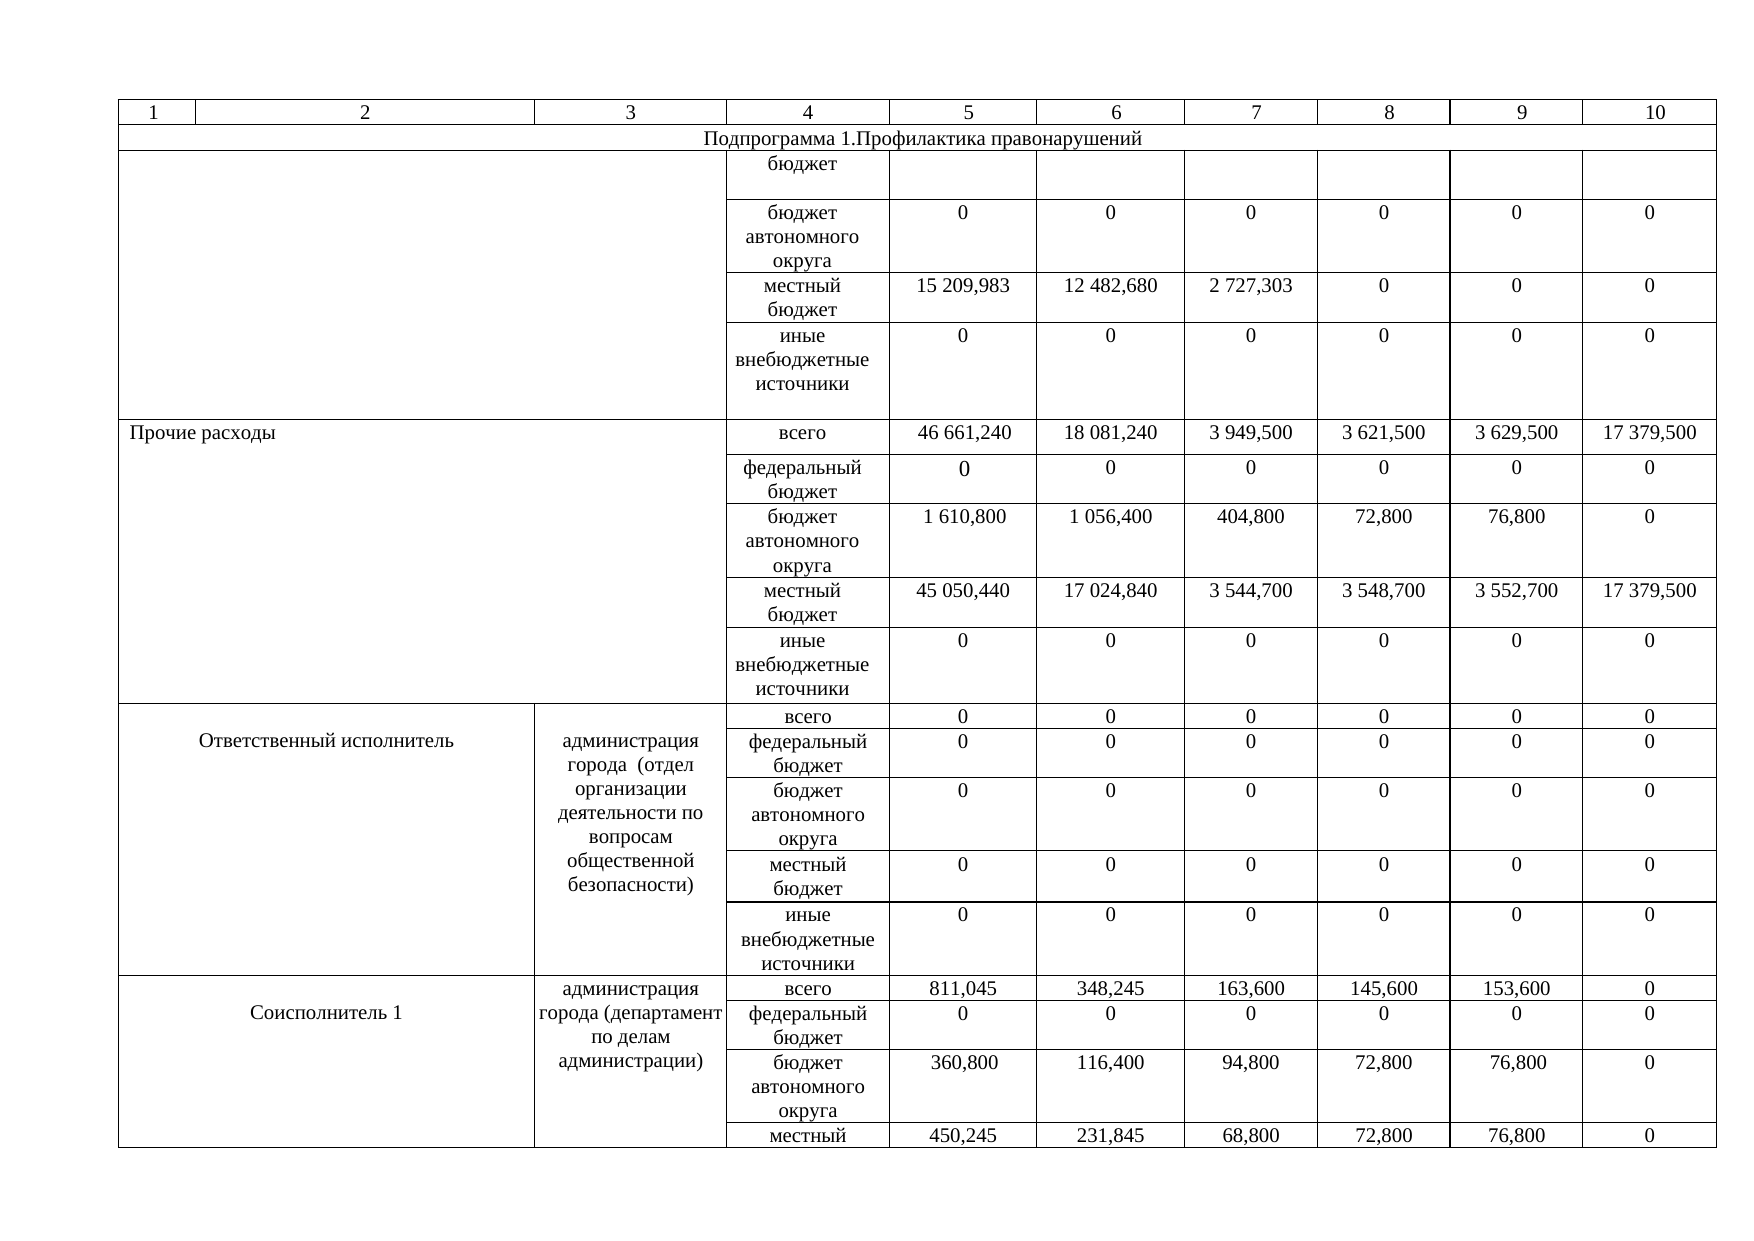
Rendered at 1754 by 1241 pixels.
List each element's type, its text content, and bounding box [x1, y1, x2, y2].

table_cell бюджет автономного округа [727, 1050, 889, 1122]
table_cell 3 552,700 [1451, 578, 1582, 627]
table_cell 153,600 [1451, 976, 1582, 1000]
table_cell 72,800 [1318, 504, 1449, 577]
table_cell 68,800 [1185, 1123, 1317, 1147]
table_cell 0 [1583, 1050, 1716, 1122]
table_cell 145,600 [1318, 976, 1449, 1000]
table_cell 0 [1583, 729, 1716, 777]
table_cell 3 949,500 [1185, 420, 1317, 454]
table_cell 163,600 [1185, 976, 1317, 1000]
table_header 1 [119, 100, 195, 124]
table_cell 46 661,240 [890, 420, 1036, 454]
table_cell 0 [890, 200, 1036, 272]
table_cell 0 [1318, 729, 1449, 777]
table_cell Ответственный исполнитель [119, 704, 534, 974]
table_cell 0 [1583, 1001, 1716, 1049]
table_header 4 [727, 100, 889, 124]
table_cell 45 050,440 [890, 578, 1036, 627]
table_header 7 [1185, 100, 1317, 124]
table_cell 0 [1583, 323, 1716, 419]
table_cell 0 [1185, 729, 1317, 777]
table_cell 0 [1451, 851, 1582, 901]
table_cell 0 [1583, 1123, 1716, 1147]
table_cell 76,800 [1451, 504, 1582, 577]
table_cell 0 [1318, 851, 1449, 901]
table_cell федеральный бюджет [727, 1001, 889, 1049]
table_cell 0 [1185, 455, 1317, 503]
table_cell 72,800 [1318, 1123, 1449, 1147]
table_cell 0 [1185, 323, 1317, 419]
table_cell 0 [1318, 778, 1449, 850]
table_cell 0 [1185, 778, 1317, 850]
table_header 8 [1318, 100, 1449, 124]
table_cell 72,800 [1318, 1050, 1449, 1122]
table_cell иные внебюджетные источники [727, 323, 889, 419]
table_header 6 [1037, 100, 1184, 124]
table_cell 0 [890, 704, 1036, 728]
table_cell 0 [890, 1001, 1036, 1049]
table_cell бюджет автономного округа [727, 778, 889, 850]
table_cell местный бюджет [727, 273, 889, 322]
table_cell 0 [890, 323, 1036, 419]
table_cell 0 [890, 455, 1036, 503]
table_cell 0 [890, 151, 1036, 199]
table_cell 0 [890, 729, 1036, 777]
table_cell 0 [1583, 903, 1716, 974]
table_cell 0 [890, 778, 1036, 850]
table_cell 0 [1037, 1001, 1184, 1049]
table_cell 0 [1318, 1001, 1449, 1049]
table_cell 811,045 [890, 976, 1036, 1000]
table_cell 3 629,500 [1451, 420, 1582, 454]
table_cell 0 [1185, 851, 1317, 901]
table_cell 0 [1451, 273, 1582, 322]
table_cell бюджет автономного округа [727, 504, 889, 577]
table_cell местный бюджет [727, 578, 889, 627]
table_cell 0 [1037, 151, 1184, 199]
table_cell 0 [1583, 778, 1716, 850]
table_cell 94,800 [1185, 1050, 1317, 1122]
table_cell 116,400 [1037, 1050, 1184, 1122]
table_cell 2 727,303 [1185, 273, 1317, 322]
table_cell 15 209,983 [890, 273, 1036, 322]
table_cell 0 [1583, 704, 1716, 728]
table_cell иные внебюджетные источники [727, 903, 889, 974]
table_cell 0 [1318, 455, 1449, 503]
table_cell иные внебюджетные источники [727, 628, 889, 703]
table_cell 0 [1451, 455, 1582, 503]
table_cell федеральный бюджет [727, 151, 889, 199]
table_cell 0 [1037, 778, 1184, 850]
table_cell 1 056,400 [1037, 504, 1184, 577]
table_cell 0 [1451, 1001, 1582, 1049]
table_cell 0 [1451, 628, 1582, 703]
table_cell Прочие расходы [119, 420, 726, 703]
table_cell 450,245 [890, 1123, 1036, 1147]
table_cell администрация города (отдел организации деятельности по вопросам общественной безопасности) [535, 704, 726, 974]
table_cell 0 [1185, 151, 1317, 199]
table_cell 0 [1185, 200, 1317, 272]
table_cell 0 [1037, 200, 1184, 272]
table_cell 18 081,240 [1037, 420, 1184, 454]
table_cell местный бюджет [727, 851, 889, 901]
table_cell 0 [1318, 151, 1449, 199]
table_cell 0 [890, 903, 1036, 974]
table_cell 0 [1451, 151, 1582, 199]
table_header 10 [1583, 100, 1716, 124]
table_cell 348,245 [1037, 976, 1184, 1000]
table_cell 0 [1037, 628, 1184, 703]
table_cell всего [727, 420, 889, 454]
table_cell 0 [1037, 455, 1184, 503]
table_cell 360,800 [890, 1050, 1036, 1122]
table_cell 17 024,840 [1037, 578, 1184, 627]
table_cell 0 [1583, 455, 1716, 503]
table_cell всего [727, 976, 889, 1000]
table_cell 3 548,700 [1318, 578, 1449, 627]
table_cell 0 [1185, 1001, 1317, 1049]
table_header 2 [196, 100, 534, 124]
table_cell 231,845 [1037, 1123, 1184, 1147]
table_cell 1 610,800 [890, 504, 1036, 577]
table_cell 76,800 [1451, 1050, 1582, 1122]
table_cell 0 [1451, 200, 1582, 272]
table_cell 0 [1583, 504, 1716, 577]
table_cell 17 379,500 [1583, 420, 1716, 454]
table_cell 12 482,680 [1037, 273, 1184, 322]
table_cell 0 [1185, 903, 1317, 974]
table_cell 0 [1451, 704, 1582, 728]
table_cell Подпрограмма 1.Профилактика правонарушений [119, 125, 1716, 149]
table_cell 0 [1185, 704, 1317, 728]
table_cell 0 [1451, 778, 1582, 850]
table_cell 76,800 [1451, 1123, 1582, 1147]
table_cell 3 544,700 [1185, 578, 1317, 627]
table_cell 0 [1583, 273, 1716, 322]
table_cell 0 [1318, 323, 1449, 419]
table_cell 0 [1037, 704, 1184, 728]
table_cell федеральный бюджет [727, 455, 889, 503]
table_cell 0 [1318, 903, 1449, 974]
table_cell 0 [1185, 628, 1317, 703]
table_cell 0 [1037, 851, 1184, 901]
table_cell всего [727, 704, 889, 728]
table_header 3 [535, 100, 726, 124]
table_cell 0 [1451, 323, 1582, 419]
table_cell 0 [1037, 729, 1184, 777]
table_cell 0 [1318, 273, 1449, 322]
table_cell 0 [1583, 151, 1716, 199]
table_cell 0 [1037, 323, 1184, 419]
table_cell 0 [1037, 903, 1184, 974]
table_cell 0 [1583, 851, 1716, 901]
table_cell 0 [1583, 200, 1716, 272]
table_cell 0 [1583, 628, 1716, 703]
table_cell бюджет автономного округа [727, 200, 889, 272]
table_cell федеральный бюджет [727, 729, 889, 777]
table_cell 404,800 [1185, 504, 1317, 577]
table_header 5 [890, 100, 1036, 124]
table_cell 0 [1318, 704, 1449, 728]
table_header 9 [1451, 100, 1582, 124]
table_cell 0 [1451, 729, 1582, 777]
table_cell 17 379,500 [1583, 578, 1716, 627]
table_cell 0 [1451, 903, 1582, 974]
table_cell 0 [1583, 976, 1716, 1000]
table_cell 0 [890, 628, 1036, 703]
table_cell местный бюджет [727, 1123, 889, 1147]
table_cell 0 [890, 851, 1036, 901]
table_cell администрация города (департамент по делам администрации) [535, 976, 726, 1147]
table_cell 3 621,500 [1318, 420, 1449, 454]
table_cell Соисполнитель 1 [119, 976, 534, 1147]
table_cell 0 [1318, 628, 1449, 703]
table_cell 0 [1318, 200, 1449, 272]
